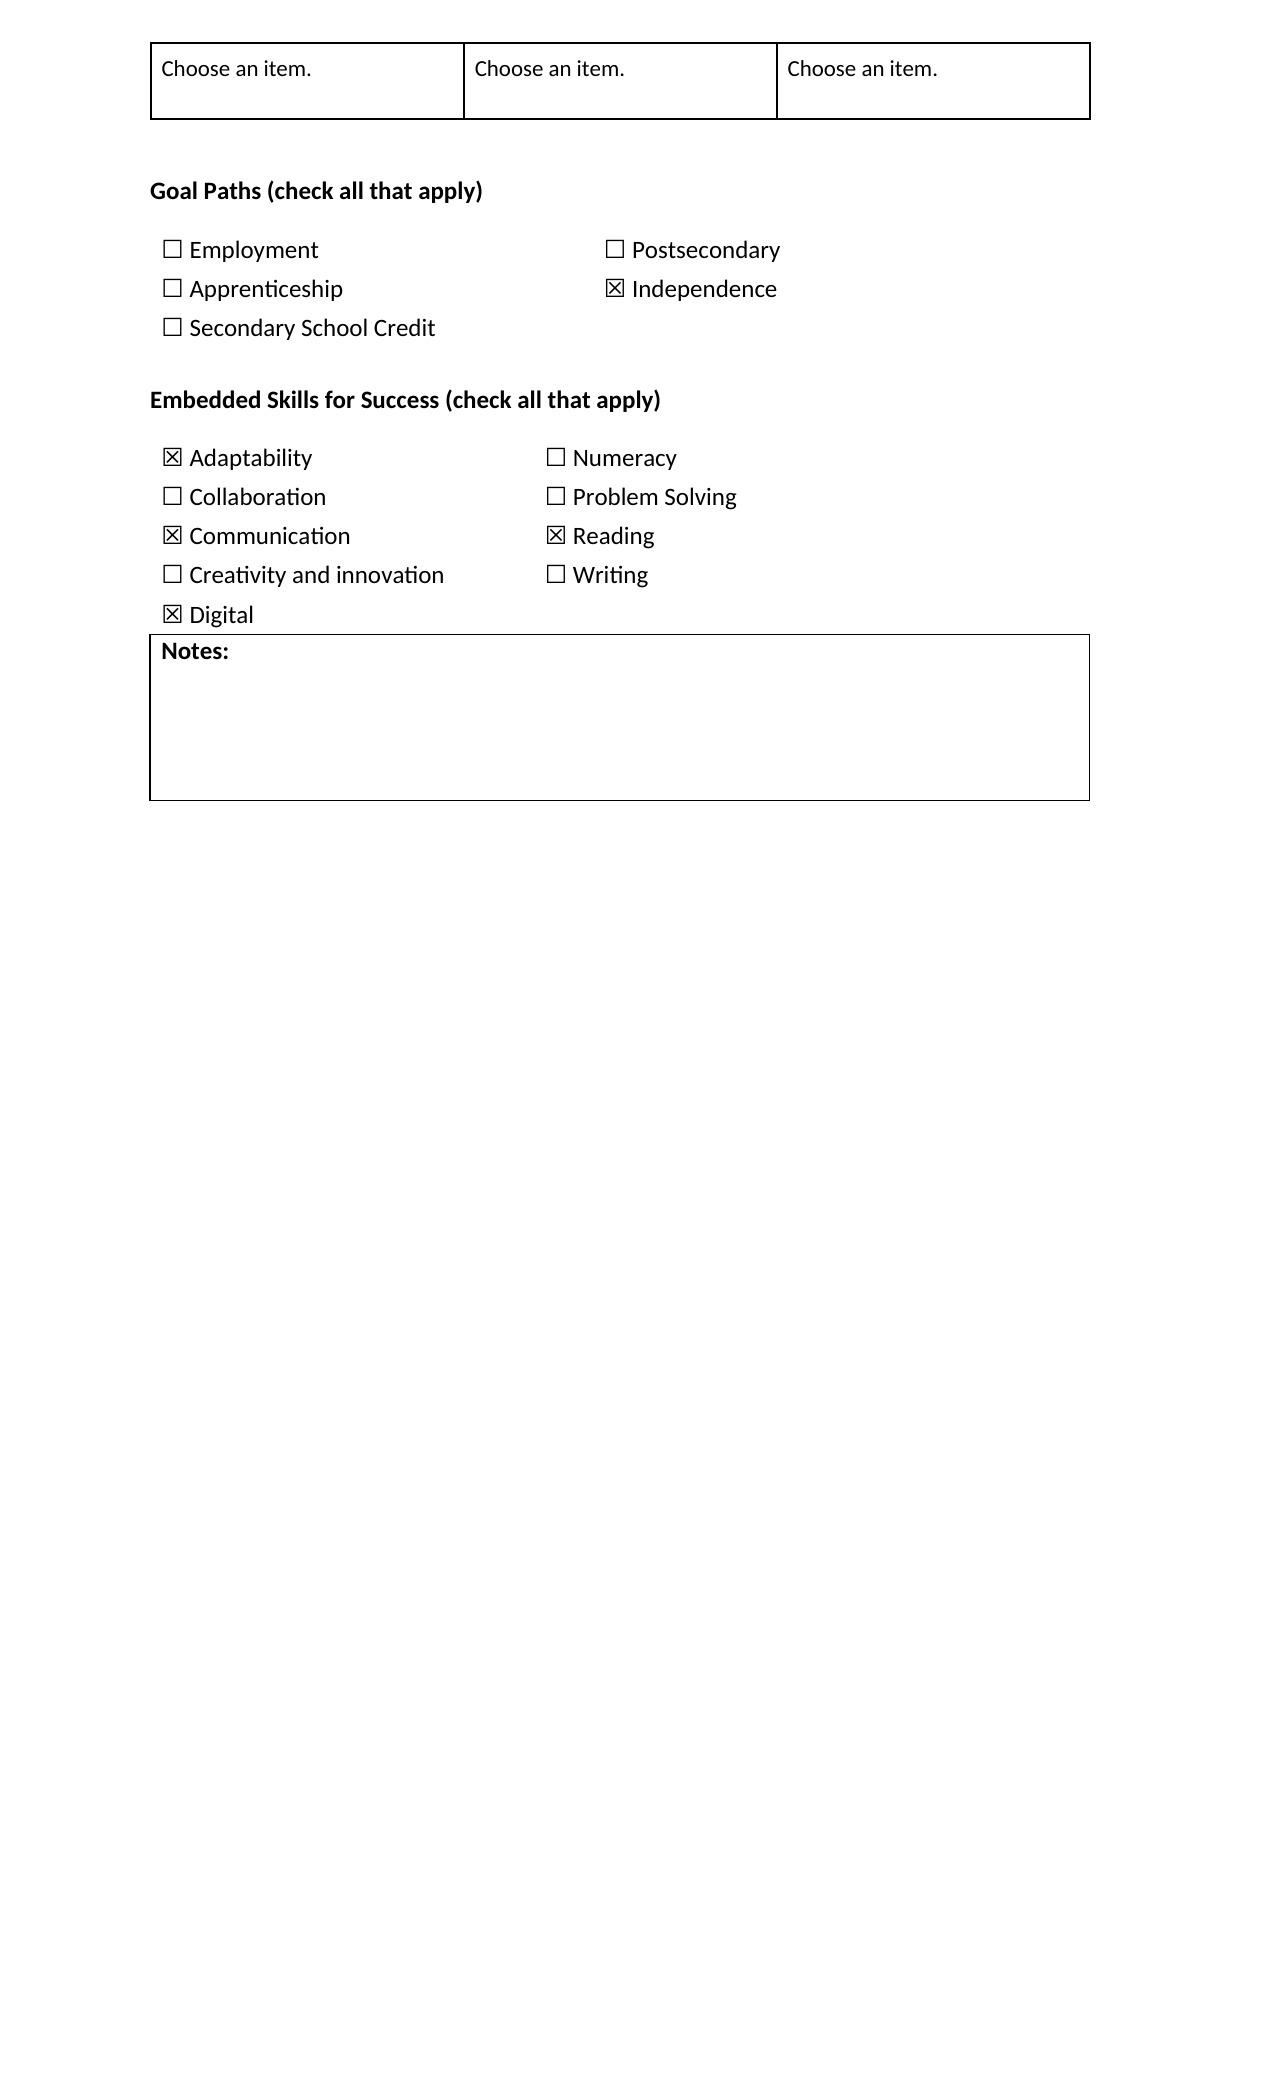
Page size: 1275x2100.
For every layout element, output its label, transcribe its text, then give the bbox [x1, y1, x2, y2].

table_header Notes: [151, 635, 1089, 799]
text Embedded Skills for Success (check all that apply) [150, 384, 1125, 414]
table_header Postsecondary Independence [593, 231, 962, 384]
table_header Adaptability Collaboration Communication Creativity and innovation Digital [150, 440, 533, 634]
table_header Employment Apprenticeship Secondary School Credit [150, 231, 592, 384]
text Goal Paths (check all that apply) [150, 176, 1125, 206]
table_header Numeracy Problem Solving Reading Writing [533, 440, 858, 634]
